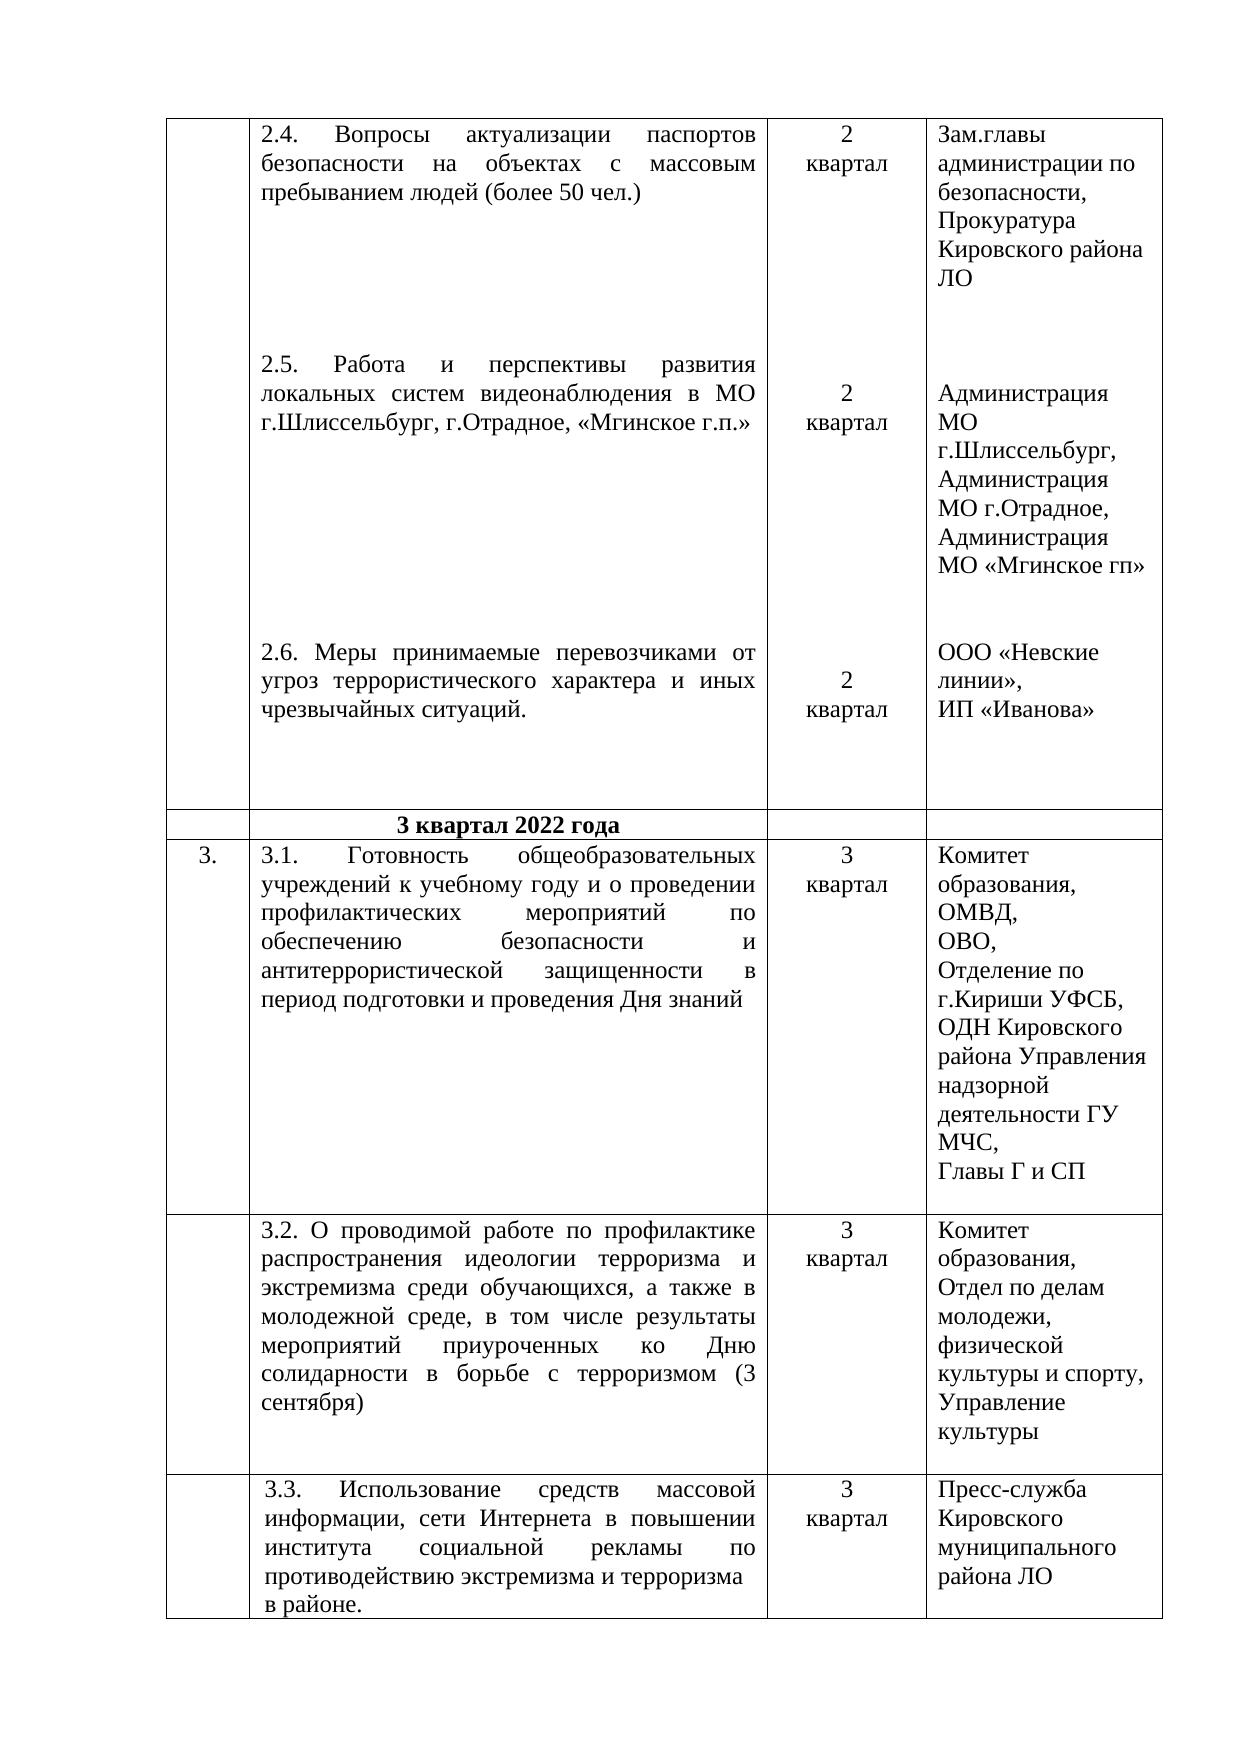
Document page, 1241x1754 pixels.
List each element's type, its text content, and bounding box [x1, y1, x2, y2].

table_cell 3 квартал [768, 840, 926, 1214]
table_cell [167, 1475, 249, 1618]
table_cell 3.1. Готовность общеобразовательных учреждений к учебному году и о проведении профилактических мероприятий по обеспечению безопасности и антитеррористической защищенности в период подготовки и проведения Дня знаний [250, 840, 767, 1214]
table_cell [167, 810, 249, 839]
table_cell 3 квартал [768, 1215, 926, 1473]
table_cell [167, 119, 249, 809]
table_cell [927, 1475, 1162, 1618]
table_cell Комитет образования, Отдел по делам молодежи, физической культуры и спорту, Управление культуры [927, 1215, 1162, 1473]
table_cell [768, 119, 926, 809]
table_cell 3.2. О проводимой работе по профилактике распространения идеологии терроризма и экстремизма среди обучающихся, а также в молодежной среде, в том числе результаты мероприятий приуроченных ко Дню солидарности в борьбе с терроризмом (3 сентября) [250, 1215, 767, 1473]
table_cell 3. [167, 840, 249, 1214]
table_cell [167, 1215, 249, 1473]
table_cell [927, 810, 1162, 839]
table_cell [768, 810, 926, 839]
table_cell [250, 119, 767, 809]
table_cell 3 квартал 3 квартал [768, 1475, 926, 1618]
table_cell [250, 1475, 767, 1618]
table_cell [927, 119, 1162, 809]
table_cell 3 квартал 2022 года [250, 810, 767, 839]
table_cell Комитет образования, ОМВД, ОВО, Отделение по г.Кириши УФСБ, ОДН Кировского района Управления надзорной деятельности ГУ МЧС, Главы Г и СП [927, 840, 1162, 1214]
